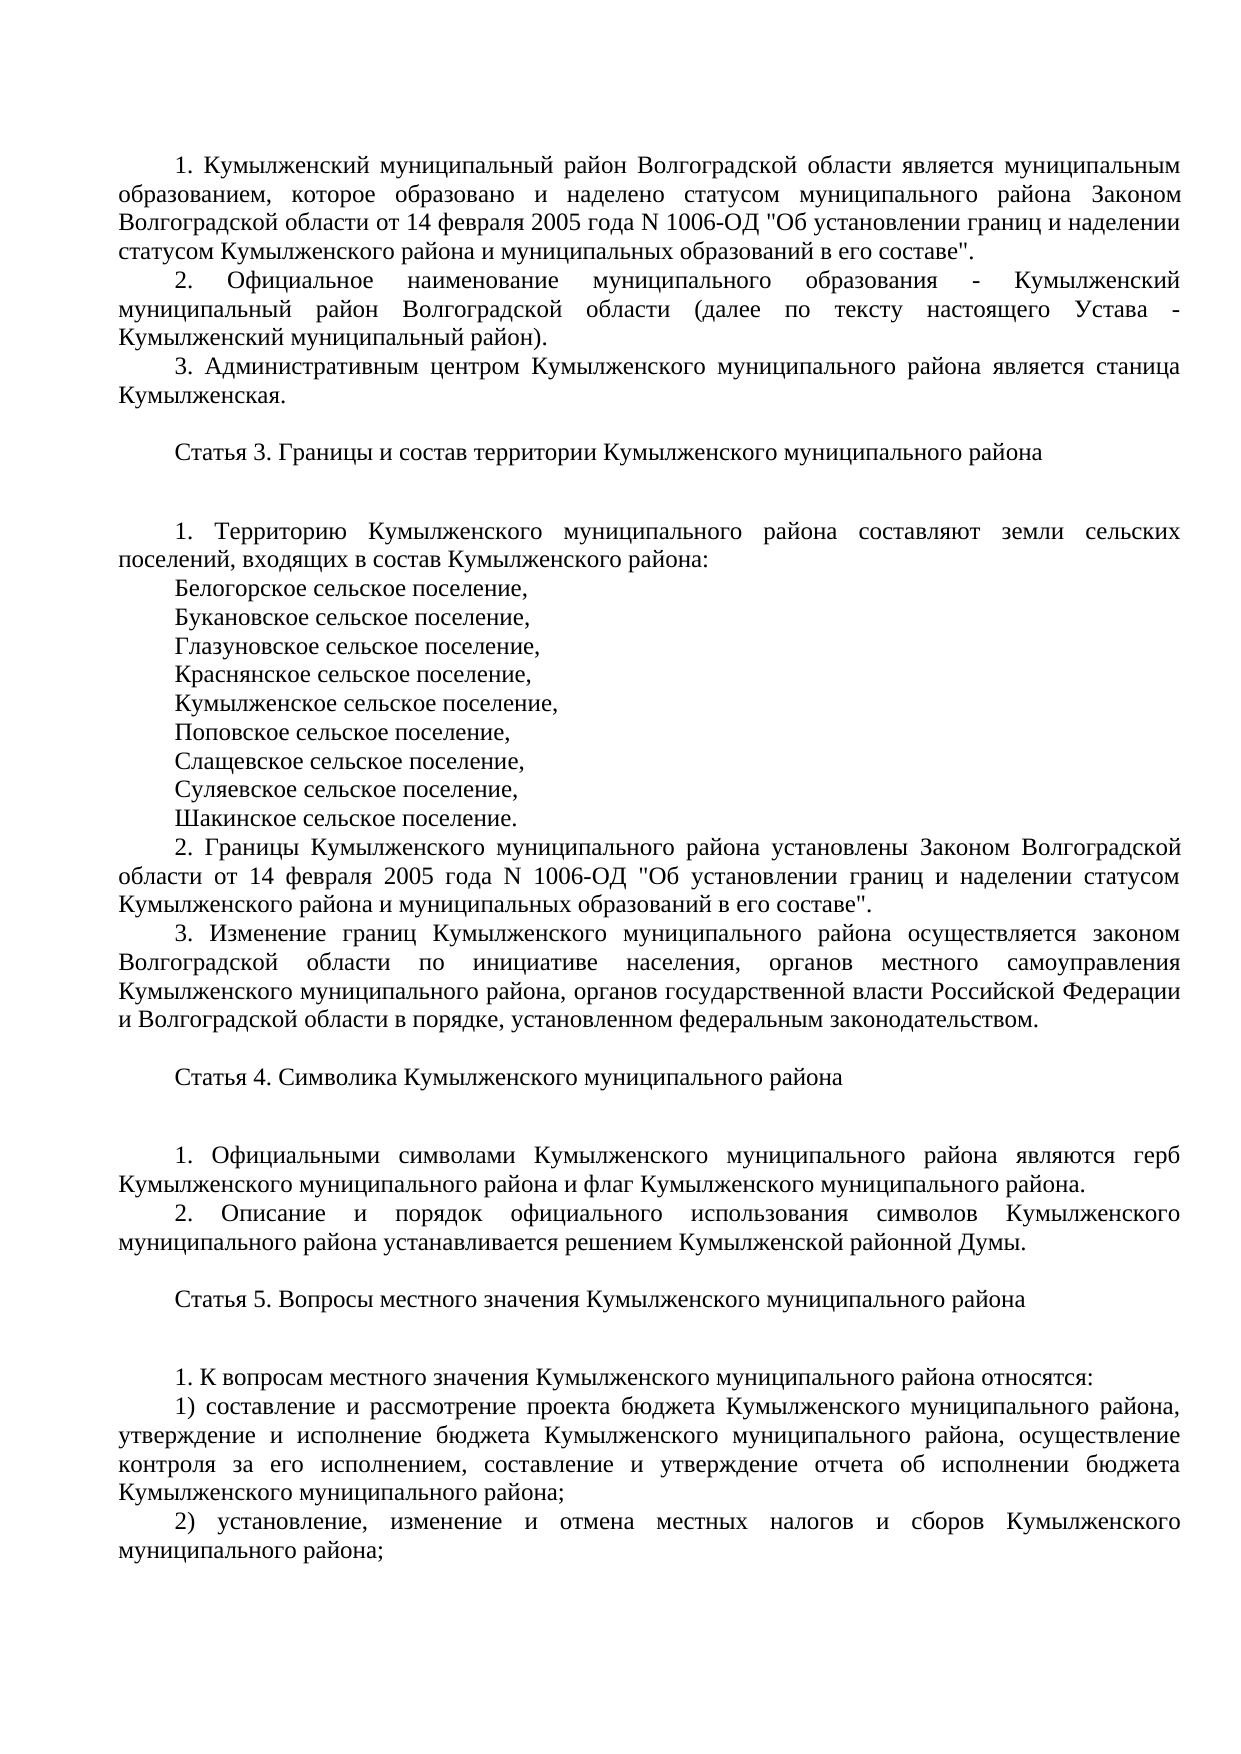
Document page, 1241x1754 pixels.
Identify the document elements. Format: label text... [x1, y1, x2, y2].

text 2) установление, изменение и отмена местных налогов и сборов Кумылженского муниципального района; [118, 1506, 1181, 1564]
text Глазуновское сельское поселение, [118, 631, 1181, 659]
text 3. Изменение границ Кумылженского муниципального района осуществляется законом Волгоградской области по инициативе населения, органов местного самоуправления Кумылженского муниципального района, органов государственной власти Российской Федерации и Волгоградской области в порядке, установленном федеральным законодательством. [118, 918, 1181, 1033]
text 2. Официальное наименование муниципального образования - Кумылженский муниципальный район Волгоградской области (далее по тексту настоящего Устава - Кумылженский муниципальный район). [118, 265, 1181, 351]
text Шакинское сельское поселение. [118, 803, 1181, 832]
text Кумылженское сельское поселение, [118, 688, 1181, 717]
text Статья 5. Вопросы местного значения Кумылженского муниципального района [118, 1284, 1181, 1313]
text 1. Официальными символами Кумылженского муниципального района являются герб Кумылженского муниципального района и флаг Кумылженского муниципального района. [118, 1140, 1181, 1198]
text Краснянское сельское поселение, [118, 659, 1181, 688]
text 2. Описание и порядок официального использования символов Кумылженского муниципального района устанавливается решением Кумылженской районной Думы. [118, 1198, 1181, 1255]
text Слащевское сельское поселение, [118, 746, 1181, 774]
text Букановское сельское поселение, [118, 602, 1181, 631]
text Статья 4. Символика Кумылженского муниципального района [118, 1062, 1181, 1091]
text 1) составление и рассмотрение проекта бюджета Кумылженского муниципального района, утверждение и исполнение бюджета Кумылженского муниципального района, осуществление контроля за его исполнением, составление и утверждение отчета об исполнении бюджета Кумылженского муниципального района; [118, 1391, 1181, 1506]
text 2. Границы Кумылженского муниципального района установлены Законом Волгоградской области от 14 февраля 2005 года N 1006-ОД "Об установлении границ и наделении статусом Кумылженского района и муниципальных образований в его составе". [118, 832, 1181, 918]
text 1. Кумылженский муниципальный район Волгоградской области является муниципальным образованием, которое образовано и наделено статусом муниципального района Законом Волгоградской области от 14 февраля 2005 года N 1006-ОД "Об установлении границ и наделении статусом Кумылженского района и муниципальных образований в его составе". [118, 150, 1181, 265]
text Статья 3. Границы и состав территории Кумылженского муниципального района [118, 437, 1181, 466]
text Белогорское сельское поселение, [118, 573, 1181, 602]
text 3. Административным центром Кумылженского муниципального района является станица Кумылженская. [118, 351, 1181, 409]
text Поповское сельское поселение, [118, 717, 1181, 746]
text Суляевское сельское поселение, [118, 774, 1181, 803]
text 1. К вопросам местного значения Кумылженского муниципального района относятся: [118, 1362, 1181, 1391]
text 1. Территорию Кумылженского муниципального района составляют земли сельских поселений, входящих в состав Кумылженского района: [118, 516, 1181, 573]
